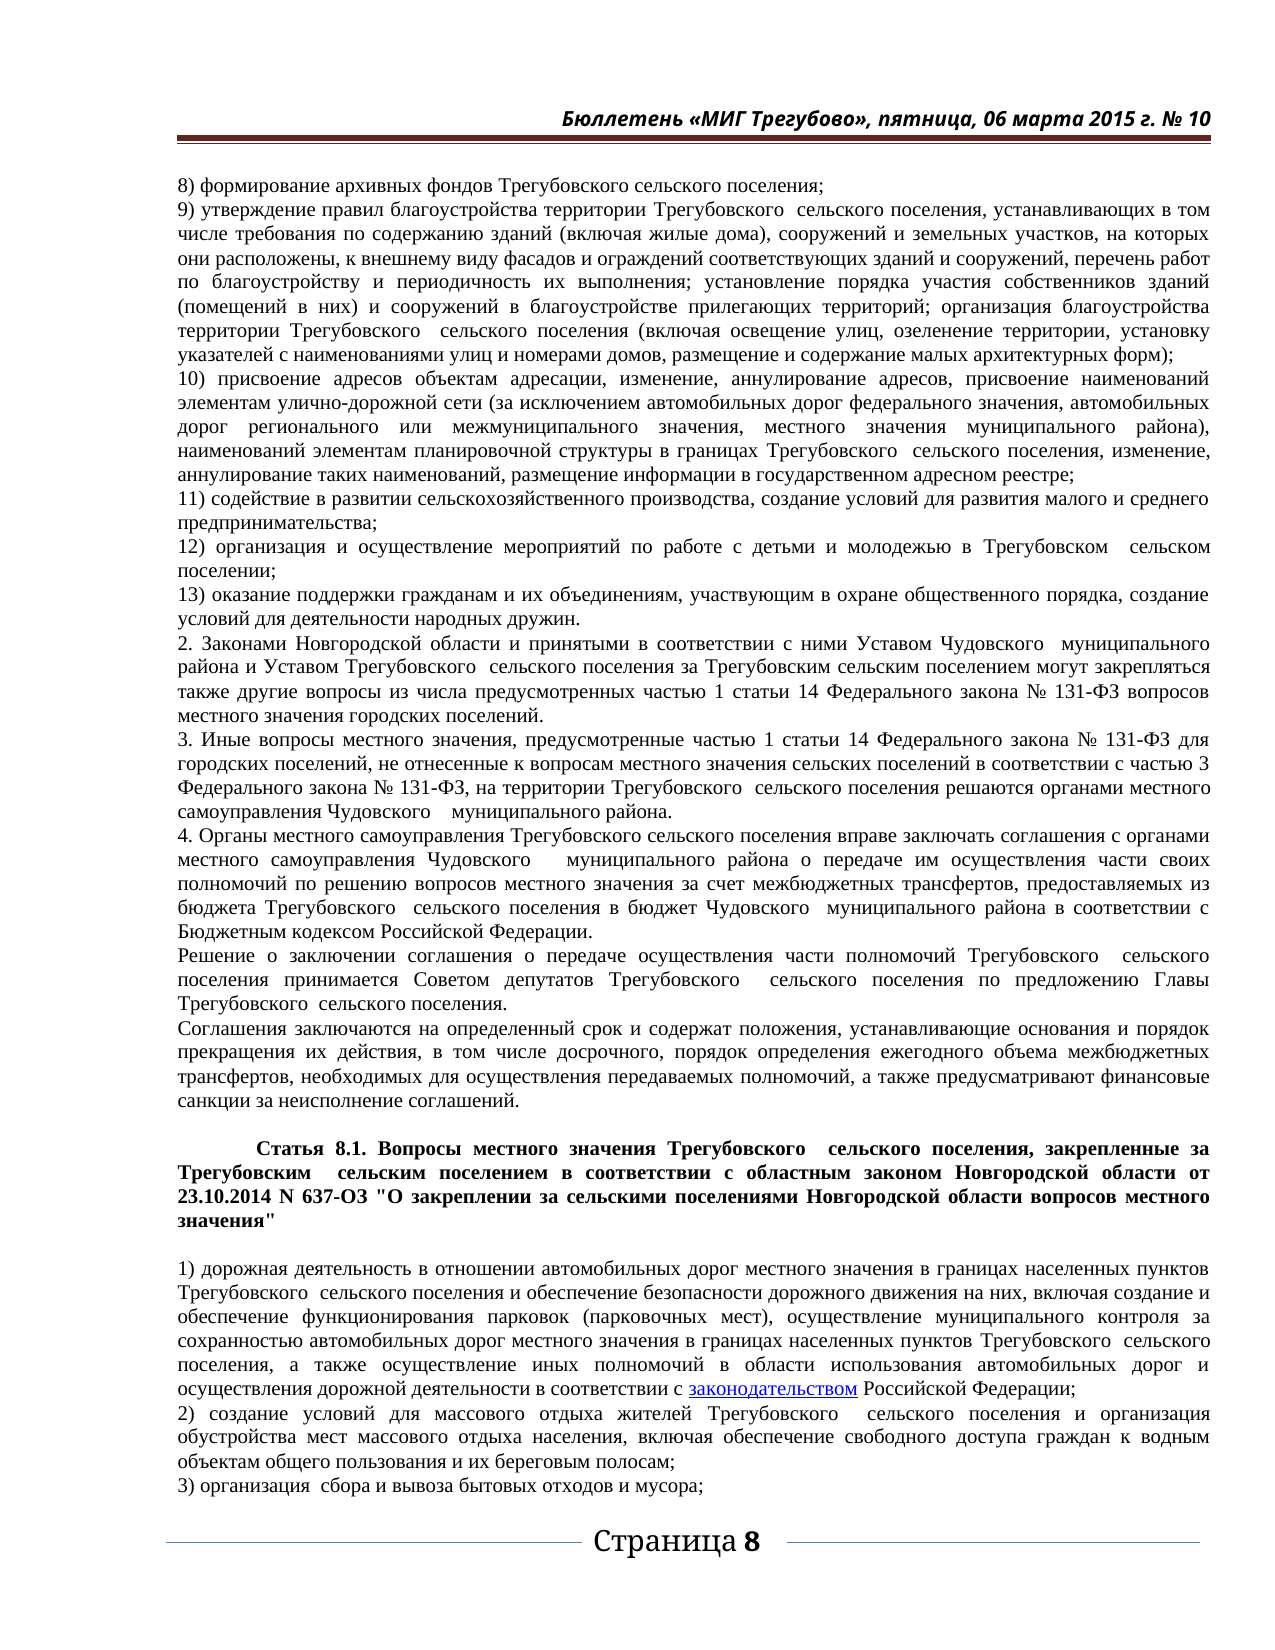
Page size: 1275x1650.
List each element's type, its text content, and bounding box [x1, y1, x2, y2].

text Соглашения заключаются на определенный срок и содержат положения, устанавливающие основания и порядок прекращения их действия, в том числе досрочного, порядок определения ежегодного объема межбюджетных трансфертов, необходимых для осуществления передаваемых полномочий, а также предусматривают финансовые санкции за неисполнение соглашений. [177, 1015, 1211, 1112]
text 2) создание условий для массового отдыха жителей Трегубовского сельского поселения и организация обустройства мест массового отдыха населения, включая обеспечение свободного доступа граждан к водным объектам общего пользования и их береговым полосам; [177, 1400, 1211, 1473]
text 11) содействие в развитии сельскохозяйственного производства, создание условий для развития малого и среднего предпринимательства; [177, 486, 1211, 534]
text 9) утверждение правил благоустройства территории Трегубовского сельского поселения, устанавливающих в том числе требования по содержанию зданий (включая жилые дома), сооружений и земельных участков, на которых они расположены, к внешнему виду фасадов и ограждений соответствующих зданий и сооружений, перечень работ по благоустройству и периодичность их выполнения; установление порядка участия собственников зданий (помещений в них) и сооружений в благоустройстве прилегающих территорий; организация благоустройства территории Трегубовского сельского поселения (включая освещение улиц, озеленение территории, установку указателей с наименованиями улиц и номерами домов, размещение и содержание малых архитектурных форм); [177, 197, 1211, 366]
text Статья 8.1. Вопросы местного значения Трегубовского сельского поселения, закрепленные за Трегубовским сельским поселением в соответствии с областным законом Новгородской области от 23.10.2014 N 637-ОЗ "О закреплении за сельскими поселениями Новгородской области вопросов местного значения" [177, 1136, 1211, 1232]
text 10) присвоение адресов объектам адресации, изменение, аннулирование адресов, присвоение наименований элементам улично-дорожной сети (за исключением автомобильных дорог федерального значения, автомобильных дорог регионального или межмуниципального значения, местного значения муниципального района), наименований элементам планировочной структуры в границах Трегубовского сельского поселения, изменение, аннулирование таких наименований, размещение информации в государственном адресном реестре; [177, 366, 1211, 486]
text 4. Органы местного самоуправления Трегубовского сельского поселения вправе заключать соглашения с органами местного самоуправления Чудовского муниципального района о передаче им осуществления части своих полномочий по решению вопросов местного значения за счет межбюджетных трансфертов, предоставляемых из бюджета Трегубовского сельского поселения в бюджет Чудовского муниципального района в соответствии с Бюджетным кодексом Российской Федерации. [177, 823, 1211, 943]
text 8) формирование архивных фондов Трегубовского сельского поселения; [177, 173, 1211, 197]
text 1) дорожная деятельность в отношении автомобильных дорог местного значения в границах населенных пунктов Трегубовского сельского поселения и обеспечение безопасности дорожного движения на них, включая создание и обеспечение функционирования парковок (парковочных мест), осуществление муниципального контроля за сохранностью автомобильных дорог местного значения в границах населенных пунктов Трегубовского сельского поселения, а также осуществление иных полномочий в области использования автомобильных дорог и осуществления дорожной деятельности в соответствии с законодательством Российской Федерации; [177, 1256, 1211, 1400]
text 3. Иные вопросы местного значения, предусмотренные частью 1 статьи 14 Федерального закона № 131-ФЗ для городских поселений, не отнесенные к вопросам местного значения сельских поселений в соответствии с частью 3 Федерального закона № 131-ФЗ, на территории Трегубовского сельского поселения решаются органами местного самоуправления Чудовского муниципального района. [177, 727, 1211, 823]
text Решение о заключении соглашения о передаче осуществления части полномочий Трегубовского сельского поселения принимается Советом депутатов Трегубовского сельского поселения по предложению Главы Трегубовского сельского поселения. [177, 943, 1211, 1015]
text 2. Законами Новгородской области и принятыми в соответствии с ними Уставом Чудовского муниципального района и Уставом Трегубовского сельского поселения за Трегубовским сельским поселением могут закрепляться также другие вопросы из числа предусмотренных частью 1 статьи 14 Федерального закона № 131-ФЗ вопросов местного значения городских поселений. [177, 630, 1211, 727]
text 12) организация и осуществление мероприятий по работе с детьми и молодежью в Трегубовском сельском поселении; [177, 534, 1211, 582]
text 3) организация сбора и вывоза бытовых отходов и мусора; [177, 1473, 1211, 1497]
text 13) оказание поддержки гражданам и их объединениям, участвующим в охране общественного порядка, создание условий для деятельности народных дружин. [177, 582, 1211, 630]
